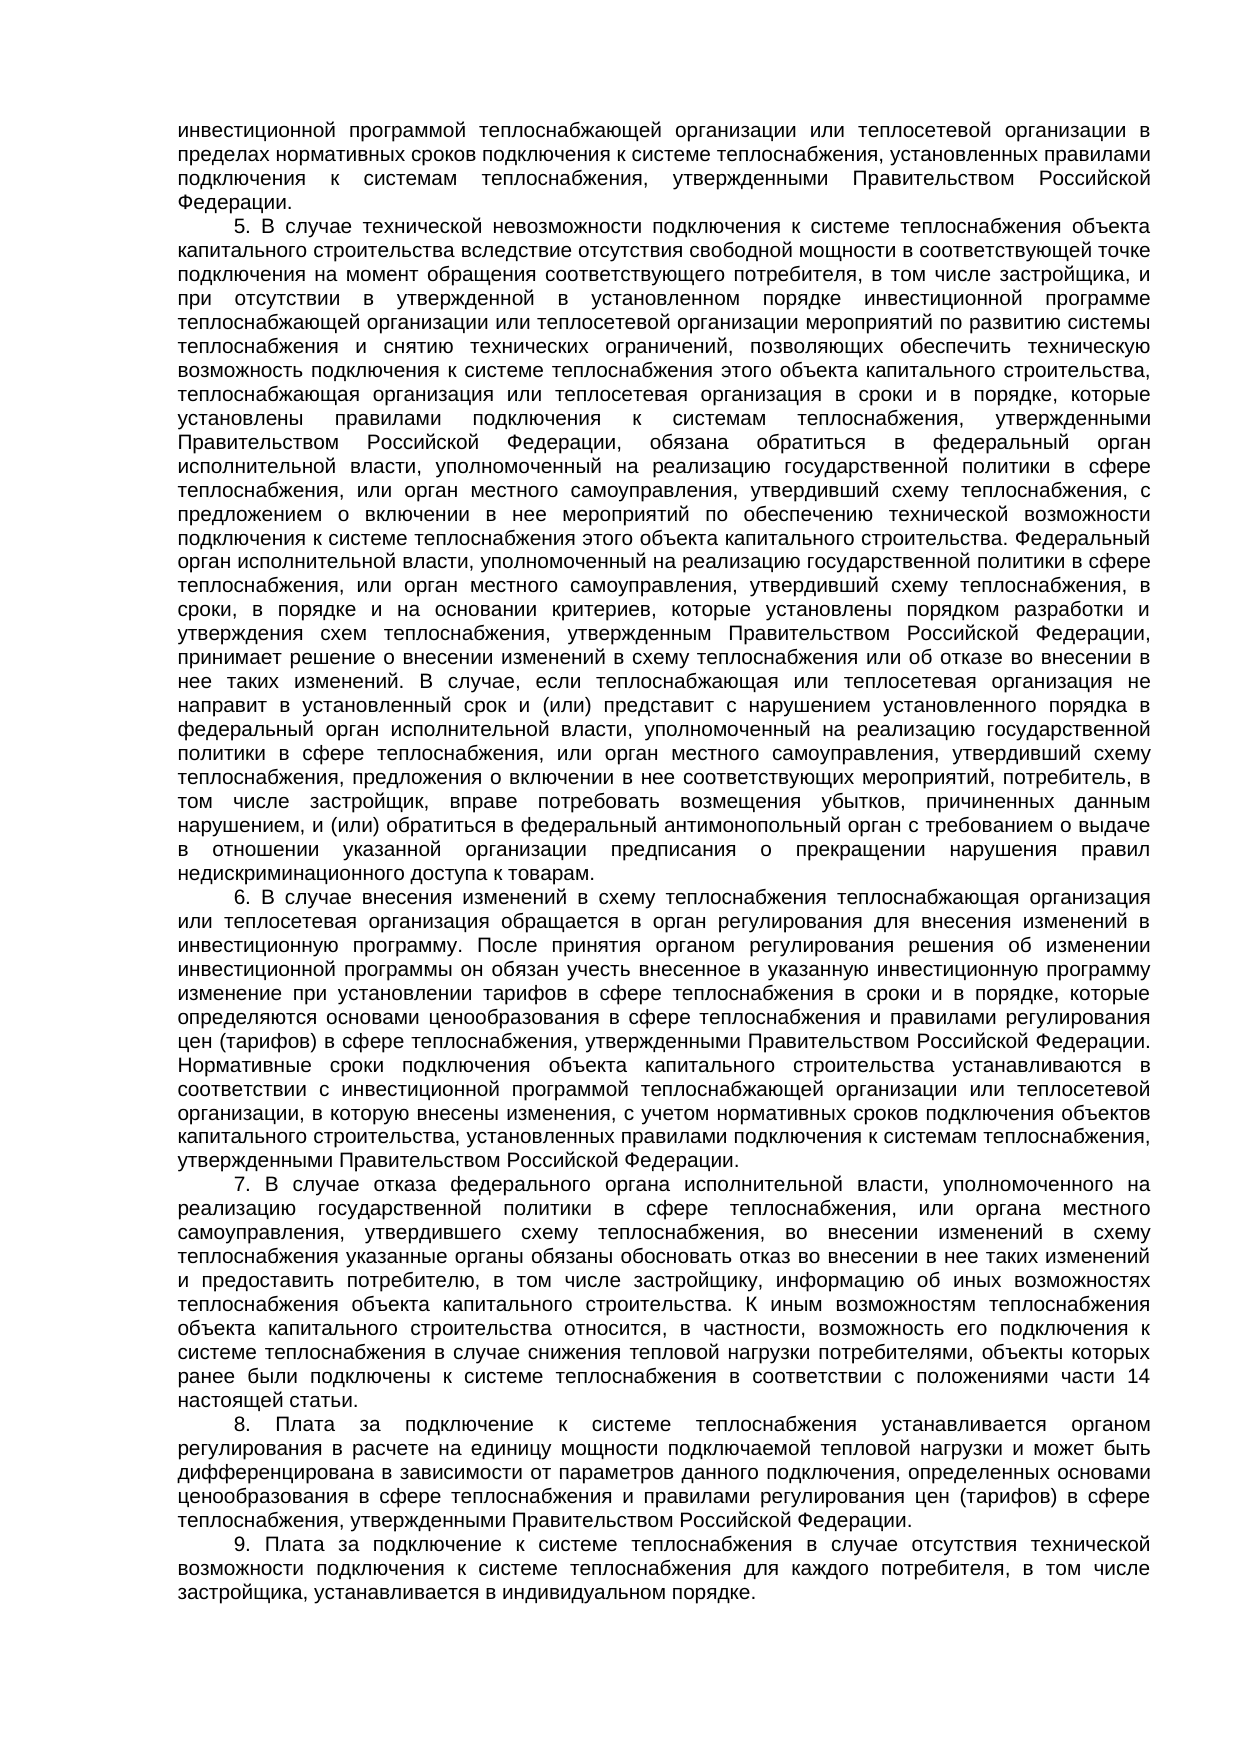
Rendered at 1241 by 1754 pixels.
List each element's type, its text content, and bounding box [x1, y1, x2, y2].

text 7. В случае отказа федерального органа исполнительной власти, уполномоченного на реализацию государственной политики в сфере теплоснабжения, или органа местного самоуправления, утвердившего схему теплоснабжения, во внесении изменений в схему теплоснабжения указанные органы обязаны обосновать отказ во внесении в нее таких изменений и предоставить потребителю, в том числе застройщику, информацию об иных возможностях теплоснабжения объекта капитального строительства. К иным возможностям теплоснабжения объекта капитального строительства относится, в частности, возможность его подключения к системе теплоснабжения в случае снижения тепловой нагрузки потребителями, объекты которых ранее были подключены к системе теплоснабжения в соответствии с положениями части 14 настоящей статьи. [177, 1172, 1152, 1412]
text 8. Плата за подключение к системе теплоснабжения устанавливается органом регулирования в расчете на единицу мощности подключаемой тепловой нагрузки и может быть дифференцирована в зависимости от параметров данного подключения, определенных основами ценообразования в сфере теплоснабжения и правилами регулирования цен (тарифов) в сфере теплоснабжения, утвержденными Правительством Российской Федерации. [177, 1412, 1152, 1532]
text 9. Плата за подключение к системе теплоснабжения в случае отсутствия технической возможности подключения к системе теплоснабжения для каждого потребителя, в том числе застройщика, устанавливается в индивидуальном порядке. [177, 1532, 1152, 1603]
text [177, 118, 1152, 214]
text 6. В случае внесения изменений в схему теплоснабжения теплоснабжающая организация или теплосетевая организация обращается в орган регулирования для внесения изменений в инвестиционную программу. После принятия органом регулирования решения об изменении инвестиционной программы он обязан учесть внесенное в указанную инвестиционную программу изменение при установлении тарифов в сфере теплоснабжения в сроки и в порядке, которые определяются основами ценообразования в сфере теплоснабжения и правилами регулирования цен (тарифов) в сфере теплоснабжения, утвержденными Правительством Российской Федерации. Нормативные сроки подключения объекта капитального строительства устанавливаются в соответствии с инвестиционной программой теплоснабжающей организации или теплосетевой организации, в которую внесены изменения, с учетом нормативных сроков подключения объектов капитального строительства, установленных правилами подключения к системам теплоснабжения, утвержденными Правительством Российской Федерации. [177, 885, 1152, 1172]
text 5. В случае технической невозможности подключения к системе теплоснабжения объекта капитального строительства вследствие отсутствия свободной мощности в соответствующей точке подключения на момент обращения соответствующего потребителя, в том числе застройщика, и при отсутствии в утвержденной в установленном порядке инвестиционной программе теплоснабжающей организации или теплосетевой организации мероприятий по развитию системы теплоснабжения и снятию технических ограничений, позволяющих обеспечить техническую возможность подключения к системе теплоснабжения этого объекта капитального строительства, теплоснабжающая организация или теплосетевая организация в сроки и в порядке, которые установлены правилами подключения к системам теплоснабжения, утвержденными Правительством Российской Федерации, обязана обратиться в федеральный орган исполнительной власти, уполномоченный на реализацию государственной политики в сфере теплоснабжения, или орган местного самоуправления, утвердивший схему теплоснабжения, с предложением о включении в нее мероприятий по обеспечению технической возможности подключения к системе теплоснабжения этого объекта капитального строительства. Федеральный орган исполнительной власти, уполномоченный на реализацию государственной политики в сфере теплоснабжения, или орган местного самоуправления, утвердивший схему теплоснабжения, в сроки, в порядке и на основании критериев, которые установлены порядком разработки и утверждения схем теплоснабжения, утвержденным Правительством Российской Федерации, принимает решение о внесении изменений в схему теплоснабжения или об отказе во внесении в нее таких изменений. В случае, если теплоснабжающая или теплосетевая организация не направит в установленный срок и (или) представит с нарушением установленного порядка в федеральный орган исполнительной власти, уполномоченный на реализацию государственной политики в сфере теплоснабжения, или орган местного самоуправления, утвердивший схему теплоснабжения, предложения о включении в нее соответствующих мероприятий, потребитель, в том числе застройщик, вправе потребовать возмещения убытков, причиненных данным нарушением, и (или) обратиться в федеральный антимонопольный орган с требованием о выдаче в отношении указанной организации предписания о прекращении нарушения правил недискриминационного доступа к товарам. [177, 214, 1152, 885]
